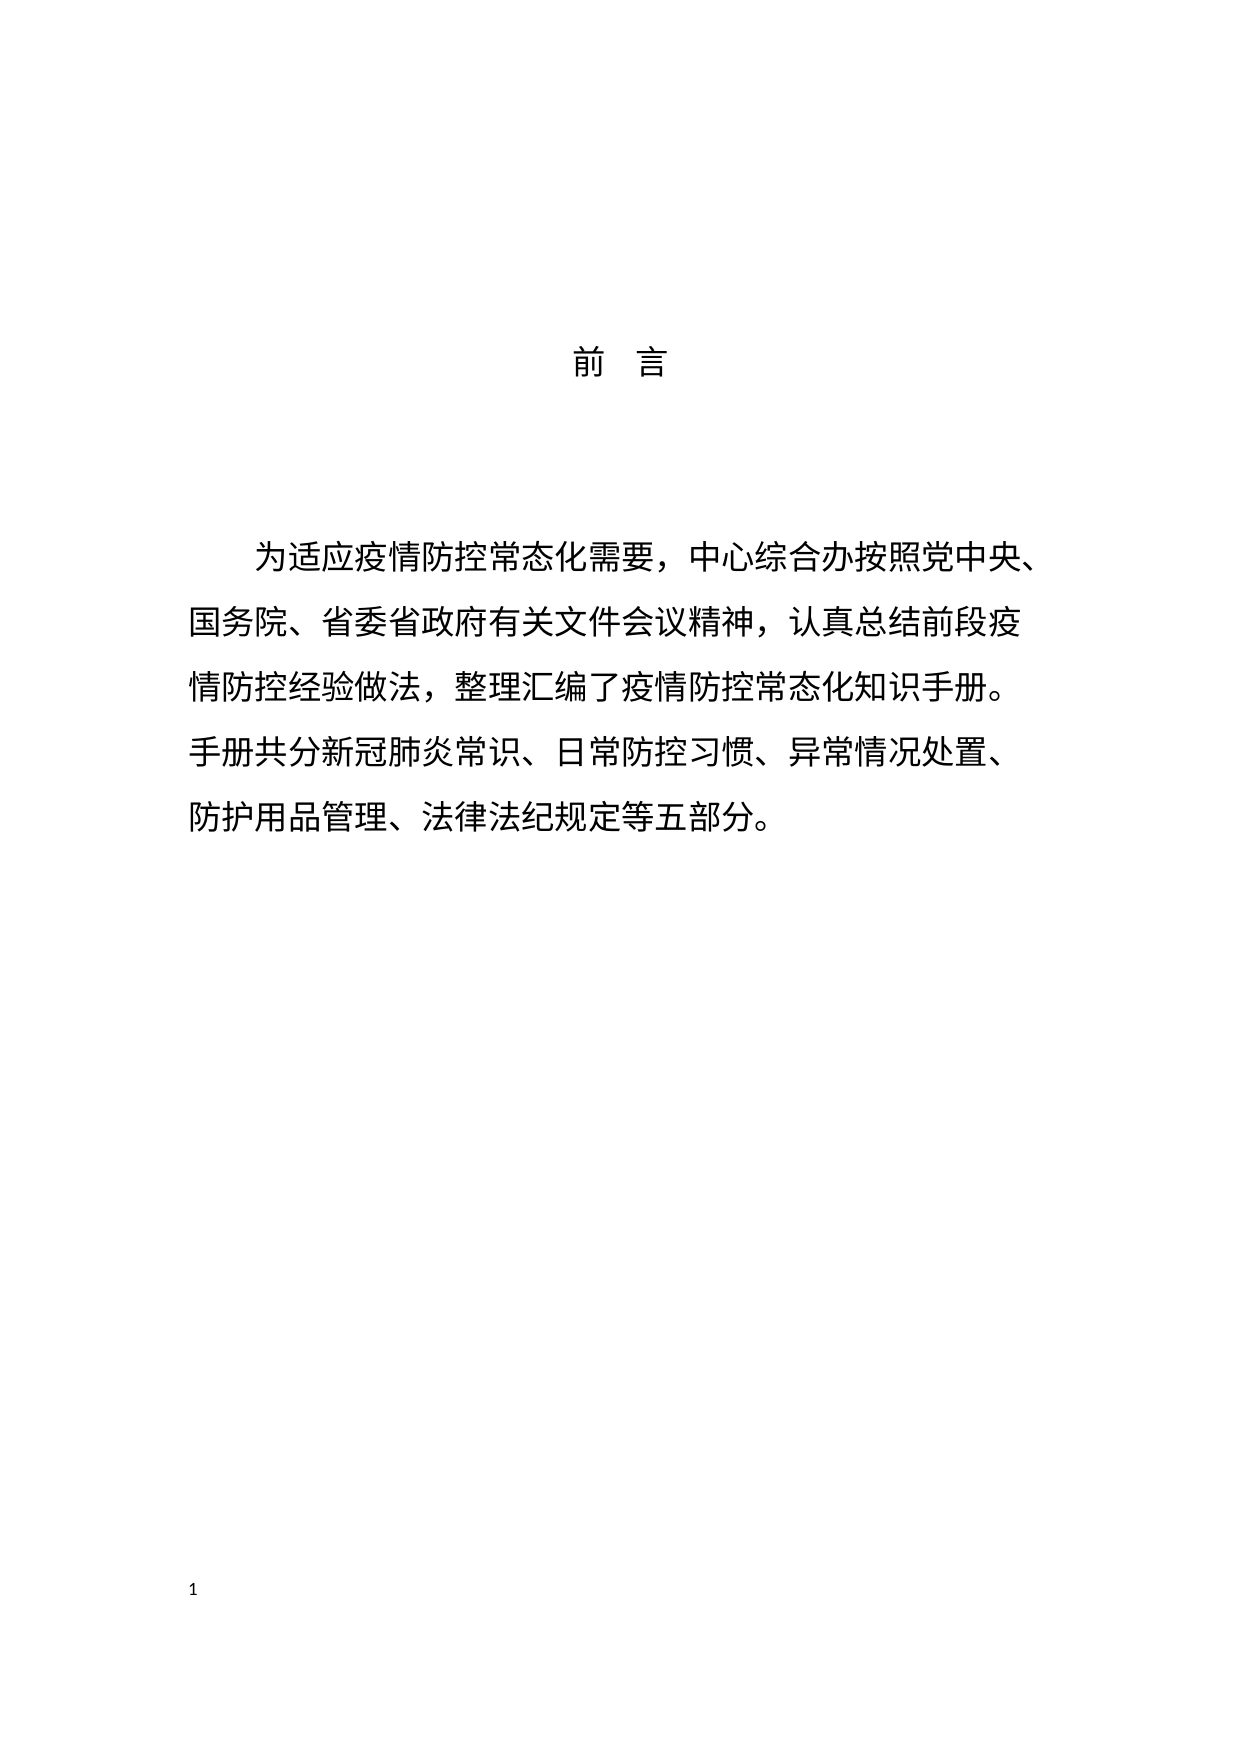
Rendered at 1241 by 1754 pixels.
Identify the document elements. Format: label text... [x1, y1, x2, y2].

text 为适应疫情防控常态化需要，中心综合办按照党中央、国务院、省委省政府有关文件会议精神，认真总结前段疫情防控经验做法，整理汇编了疫情防控常态化知识手册。手册共分新冠肺炎常识、日常防控习惯、异常情况处置、防护用品管理、法律法纪规定等五部分。 [188, 522, 1052, 847]
text 前 言 [188, 327, 1052, 392]
